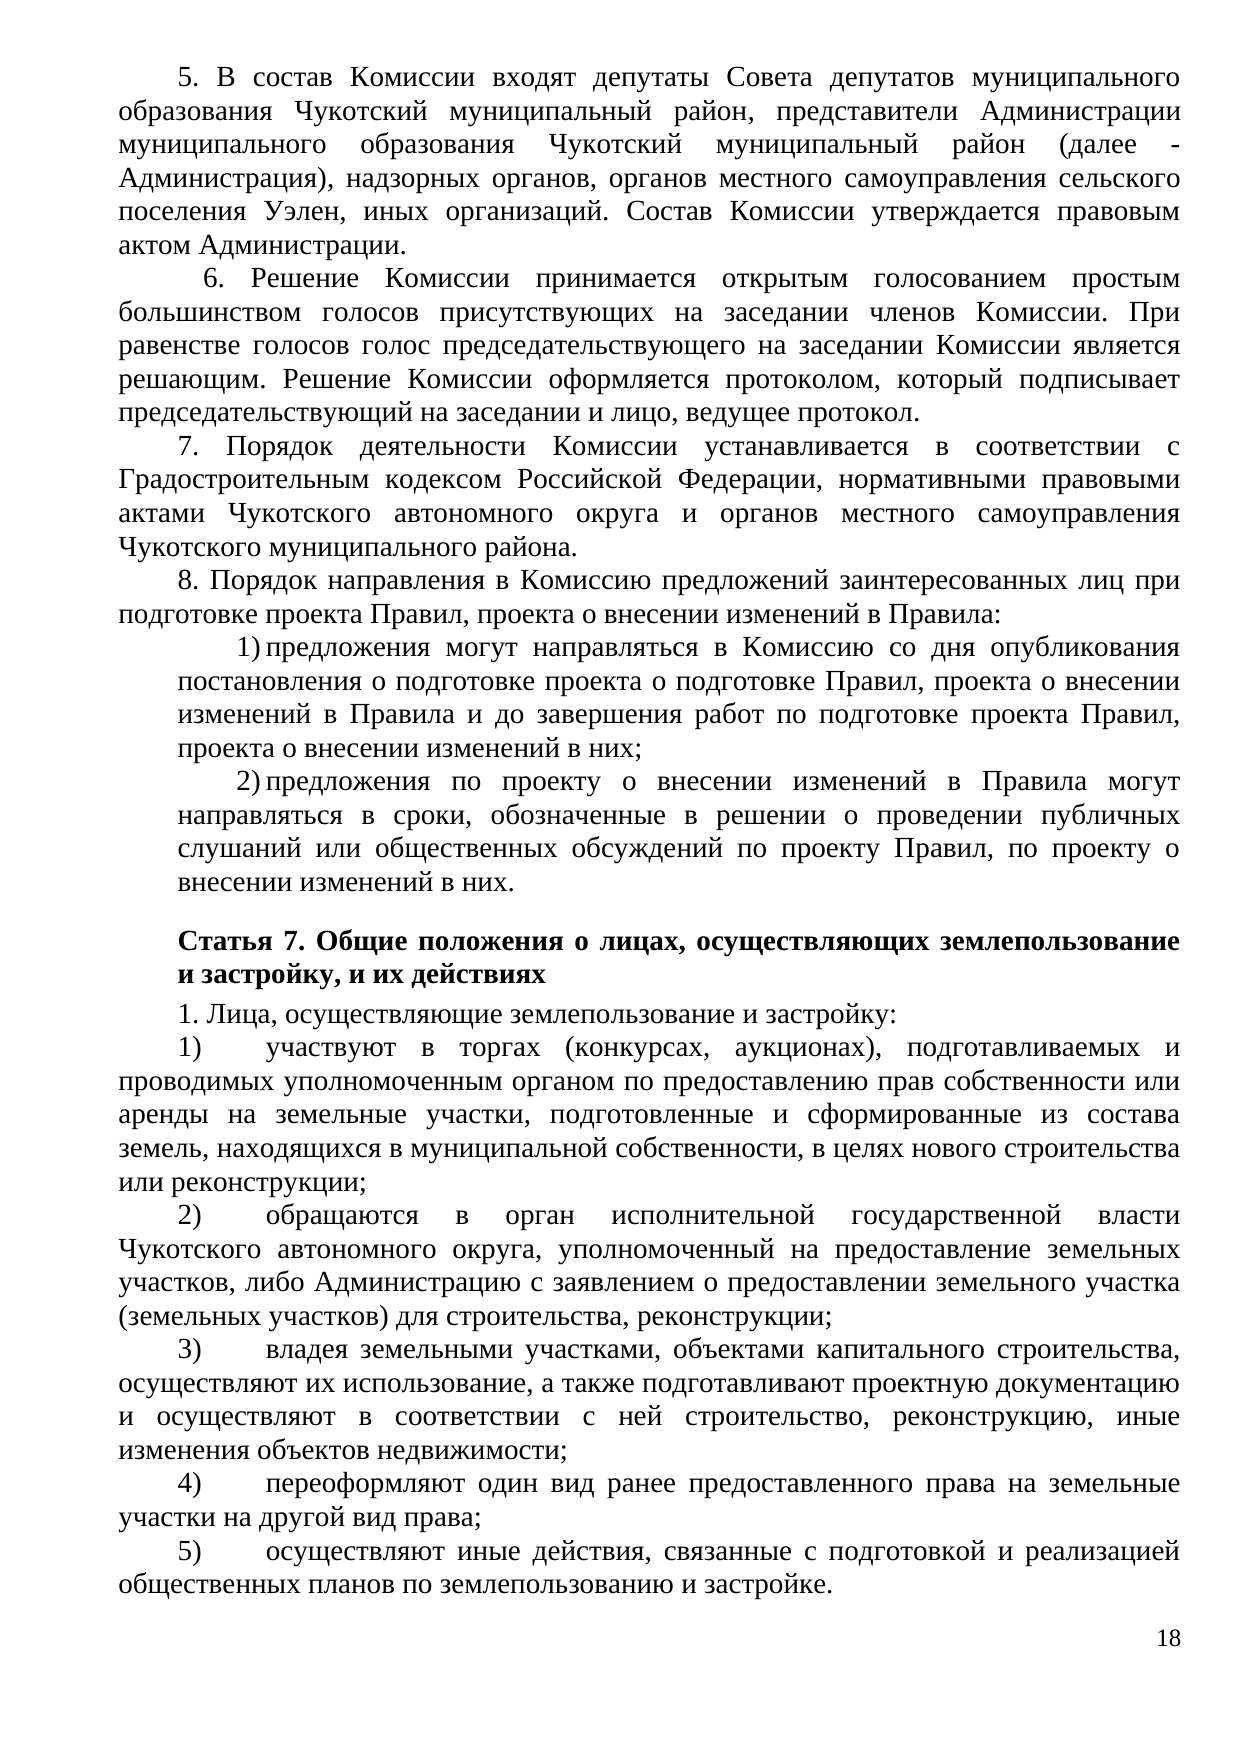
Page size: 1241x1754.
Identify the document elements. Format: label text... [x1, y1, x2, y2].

list предложения могут направляться в Комиссию со дня опубликования постановления о подготовке проекта о подготовке Правил, проекта о внесении изменений в Правила и до завершения работ по подготовке проекта Правил, проекта о внесении изменений в них; [177, 629, 1181, 763]
text 5. В состав Комиссии входят депутаты Совета депутатов муниципального образования Чукотский муниципальный район, представители Администрации муниципального образования Чукотский муниципальный район (далее - Администрация), надзорных органов, органов местного самоуправления сельского поселения Уэлен, иных организаций. Состав Комиссии утверждается правовым актом Администрации. [118, 59, 1181, 260]
text 6. Решение Комиссии принимается открытым голосованием простым большинством голосов присутствующих на заседании членов Комиссии. При равенстве голосов голос председательствующего на заседании Комиссии является решающим. Решение Комиссии оформляется протоколом, который подписывает председательствующий на заседании и лицо, ведущее протокол. [118, 260, 1181, 428]
list предложения по проекту о внесении изменений в Правила могут направляться в сроки, обозначенные в решении о проведении публичных слушаний или общественных обсуждений по проекту Правил, по проекту о внесении изменений в них. [177, 763, 1181, 898]
text 7. Порядок деятельности Комиссии устанавливается в соответствии с Градостроительным кодексом Российской Федерации, нормативными правовыми актами Чукотского автономного округа и органов местного самоуправления Чукотского муниципального района. [118, 428, 1181, 562]
list осуществляют иные действия, связанные с подготовкой и реализацией общественных планов по землепользованию и застройке. [118, 1533, 1181, 1600]
list участвуют в торгах (конкурсах, аукционах), подготавливаемых и проводимых уполномоченным органом по предоставлению прав собственности или аренды на земельные участки, подготовленные и сформированные из состава земель, находящихся в муниципальной собственности, в целях нового строительства или реконструкции; [118, 1029, 1181, 1197]
list переоформляют один вид ранее предоставленного права на земельные участки на другой вид права; [118, 1466, 1181, 1533]
list владея земельными участками, объектами капитального строительства, осуществляют их использование, а также подготавливают проектную документацию и осуществляют в соответствии с ней строительство, реконструкцию, иные изменения объектов недвижимости; [118, 1331, 1181, 1466]
text Статья 7. Общие положения о лицах, осуществляющих землепользование и застройку, и их действиях [177, 923, 1181, 990]
text 8. Порядок направления в Комиссию предложений заинтересованных лиц при подготовке проекта Правил, проекта о внесении изменений в Правила: [118, 562, 1181, 629]
list обращаются в орган исполнительной государственной власти Чукотского автономного округа, уполномоченный на предоставление земельных участков, либо Администрацию с заявлением о предоставлении земельного участка (земельных участков) для строительства, реконструкции; [118, 1197, 1181, 1331]
text 1. Лица, осуществляющие землепользование и застройку: [118, 996, 1181, 1029]
